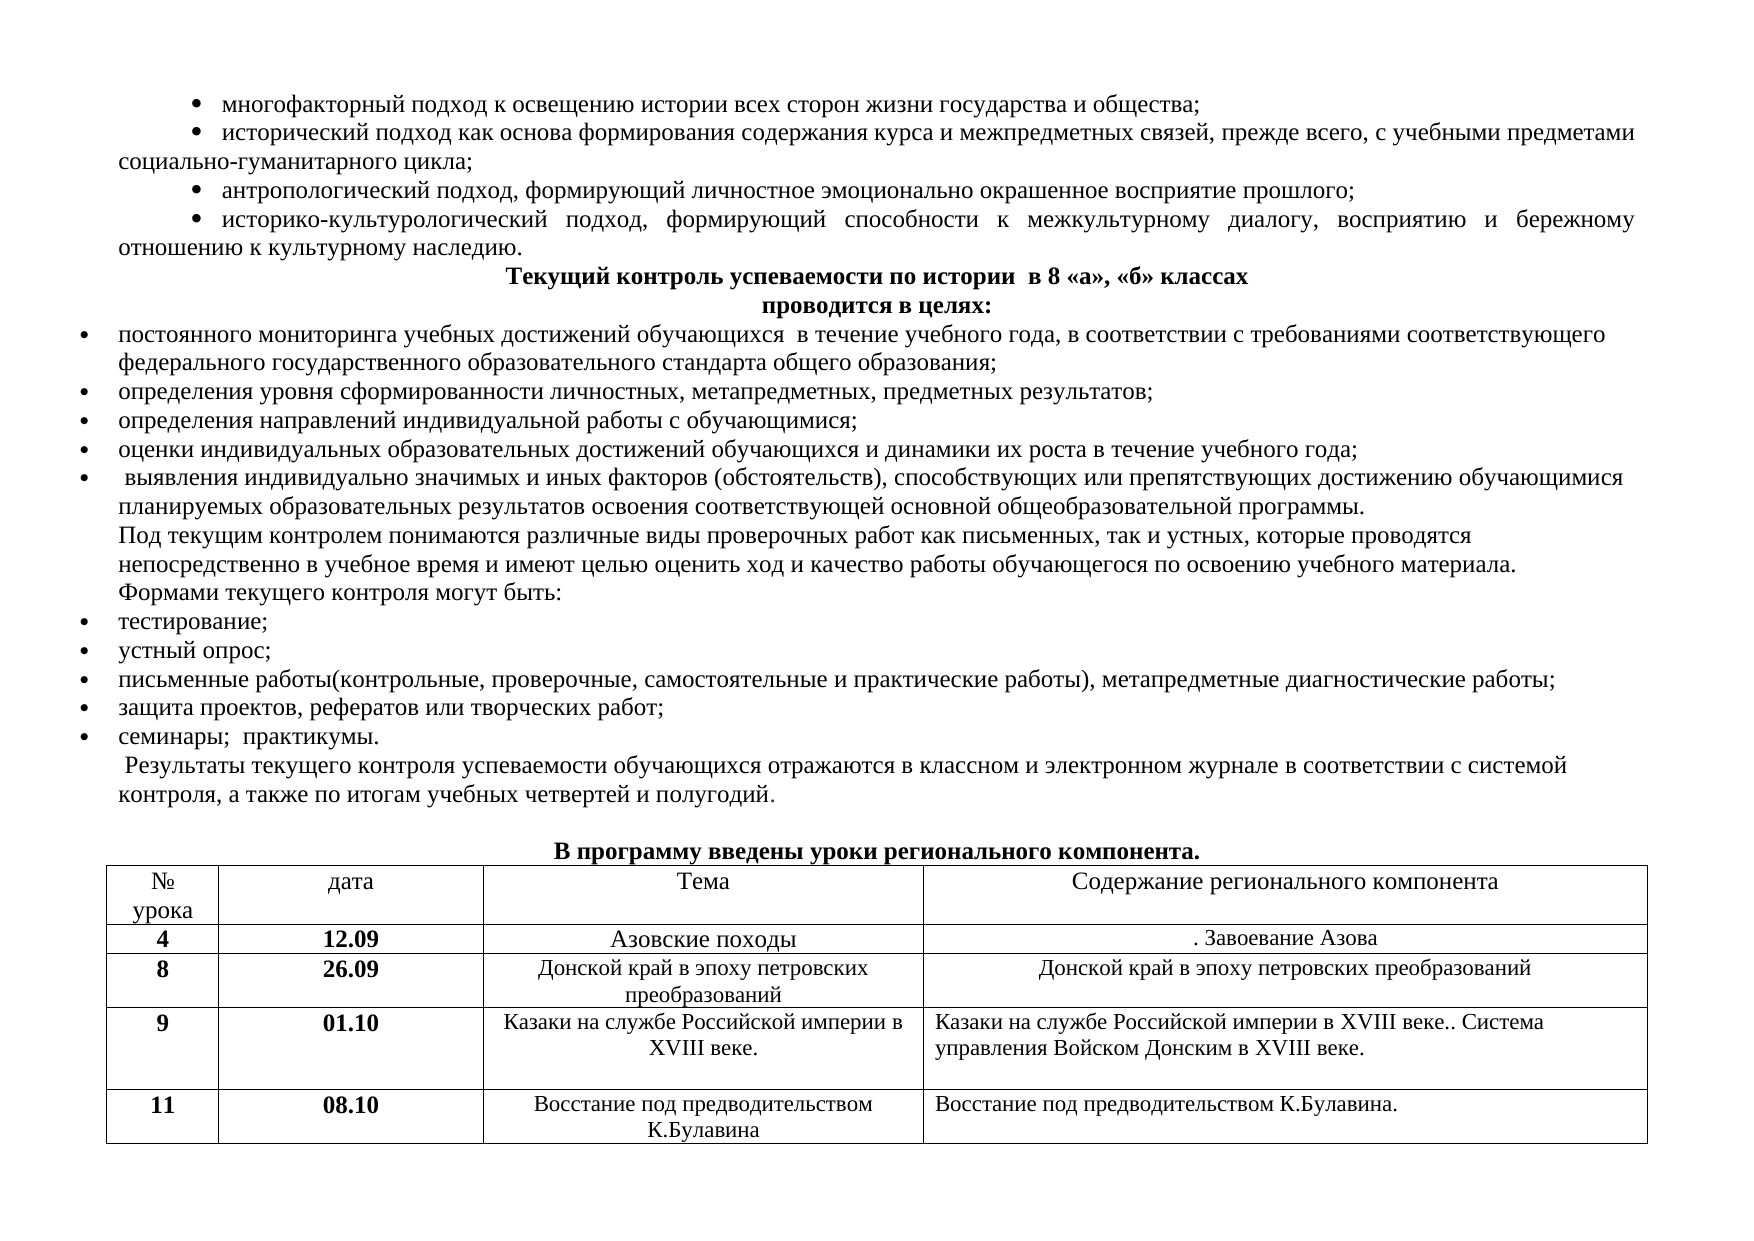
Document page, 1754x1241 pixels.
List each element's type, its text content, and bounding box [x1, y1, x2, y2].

table_cell 01.10 [219, 1008, 483, 1089]
list антропологический подход, формирующий личностное эмоционально окрашенное восприятие прошлого; [118, 175, 1636, 204]
list защита проектов, рефератов или творческих работ; [81, 692, 1636, 721]
text проводится в целях: [118, 290, 1636, 319]
text Результаты текущего контроля успеваемости обучающихся отражаются в классном и электронном журнале в соответствии с системой контроля, а также по итогам учебных четвертей и полугодий. [118, 750, 1636, 807]
table_header № урока [107, 866, 218, 923]
table_cell Казаки на службе Российской империи в XVIII веке.. Система управления Войском Донским в XVIII веке. [924, 1008, 1647, 1089]
list многофакторный подход к освещению истории всех сторон жизни государства и общества; [118, 89, 1636, 117]
text Под текущим контролем понимаются различные виды проверочных работ как письменных, так и устных, которые проводятся непосредственно в учебное время и имеют целью оценить ход и качество работы обучающегося по освоению учебного материала. [118, 520, 1636, 577]
list семинары; практикумы. [81, 721, 1636, 750]
table_cell 08.10 [219, 1090, 483, 1142]
list устный опрос; [81, 635, 1636, 664]
list оценки индивидуальных образовательных достижений обучающихся и динамики их роста в течение учебного года; [81, 434, 1636, 462]
list тестирование; [81, 606, 1636, 635]
list постоянного мониторинга учебных достижений обучающихся в течение учебного года, в соответствии с требованиями соответствующего федерального государственного образовательного стандарта общего образования; [81, 319, 1636, 376]
list определения уровня сформированности личностных, метапредметных, предметных результатов; [81, 376, 1636, 405]
table_cell 4 [107, 925, 218, 953]
table_cell Азовские походы [484, 925, 923, 953]
list историко-культурологический подход, формирующий способности к межкультурному диалогу, восприятию и бережному отношению к культурному наследию. [118, 204, 1636, 261]
table_cell 8 [107, 954, 218, 1007]
table_header дата [219, 866, 483, 923]
list Текущий контроль успеваемости по истории в 8 «а», «б» классах [118, 261, 1636, 290]
table_cell Восстание под предводительством К.Булавина. [924, 1090, 1647, 1142]
table_cell 9 [107, 1008, 218, 1089]
table_cell 26.09 [219, 954, 483, 1007]
table_cell . Завоевание Азова [924, 925, 1647, 953]
list выявления индивидуально значимых и иных факторов (обстоятельств), способствующих или препятствующих достижению обучающимися планируемых образовательных результатов освоения соответствующей основной общеобразовательной программы. [81, 462, 1636, 520]
table_cell 12.09 [219, 925, 483, 953]
table_cell Донской край в эпоху петровских преобразований [484, 954, 923, 1007]
text В программу введены уроки регионального компонента. [118, 836, 1636, 865]
list определения направлений индивидуальной работы с обучающимися; [81, 405, 1636, 434]
table_header Содержание регионального компонента [924, 866, 1647, 923]
list письменные работы(контрольные, проверочные, самостоятельные и практические работы), метапредметные диагностические работы; [81, 664, 1636, 692]
list исторический подход как основа формирования содержания курса и межпредметных связей, прежде всего, с учебными предметами социально-гуманитарного цикла; [118, 117, 1636, 175]
table_cell Казаки на службе Российской империи в XVIII веке. [484, 1008, 923, 1089]
table_header Тема [484, 866, 923, 923]
table_cell Восстание под предводительством К.Булавина [484, 1090, 923, 1142]
table_cell Донской край в эпоху петровских преобразований [924, 954, 1647, 1007]
text Формами текущего контроля могут быть: [118, 577, 1636, 606]
table_cell 11 [107, 1090, 218, 1142]
